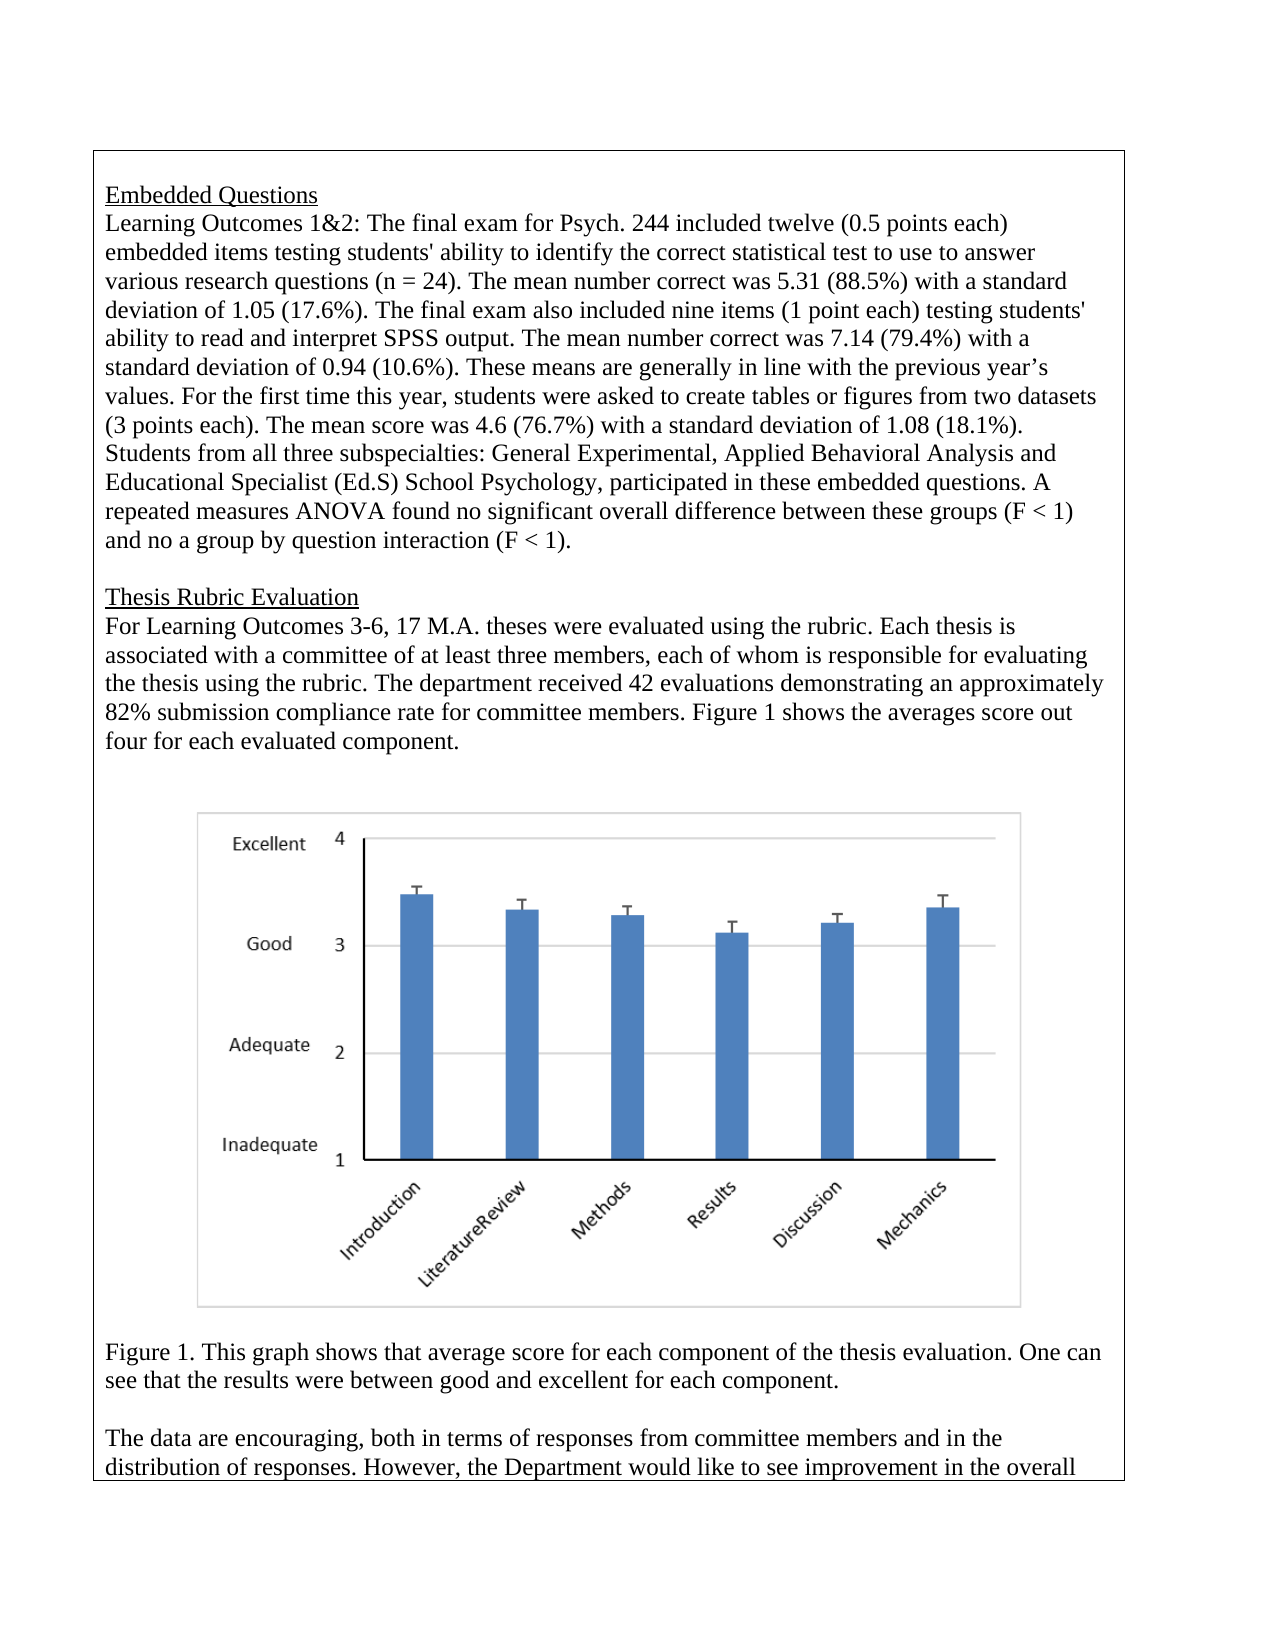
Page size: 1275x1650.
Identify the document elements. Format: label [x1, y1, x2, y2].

table_cell [94, 151, 1124, 1480]
picture [196, 812, 1022, 1308]
